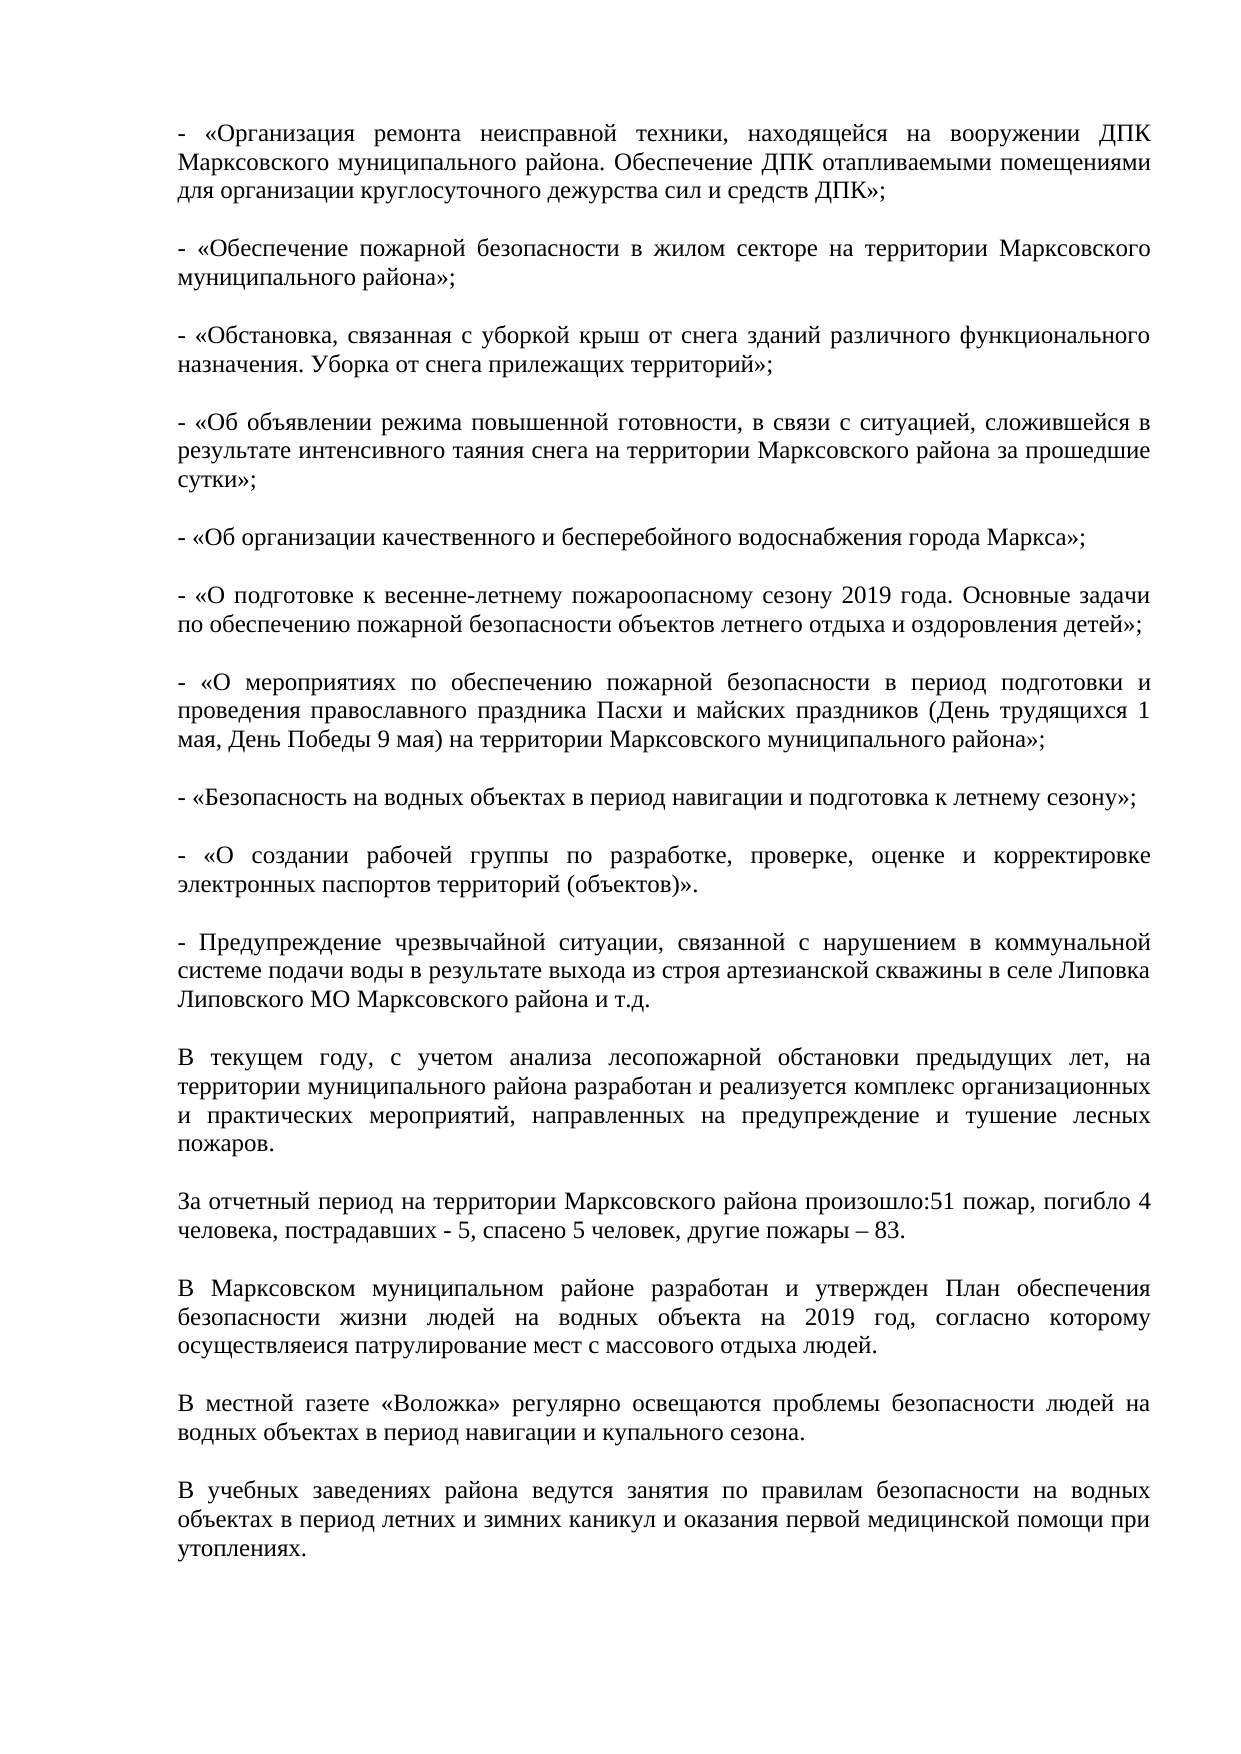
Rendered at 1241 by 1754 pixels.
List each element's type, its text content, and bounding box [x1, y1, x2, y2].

text В учебных заведениях района ведутся занятия по правилам безопасности на водных объектах в период летних и зимних каникул и оказания первой медицинской помощи при утоплениях. [177, 1475, 1152, 1561]
text За отчетный период на территории Марксовского района произошло:51 пожар, погибло 4 человека, пострадавших - 5, спасено 5 человек, другие пожары – 83. [177, 1186, 1152, 1244]
text - «Организация ремонта неисправной техники, находящейся на вооружении ДПК Марксовского муниципального района. Обеспечение ДПК отапливаемыми помещениями для организации круглосуточного дежурства сил и средств ДПК»; [177, 118, 1152, 204]
text - «Об организации качественного и бесперебойного водоснабжения города Маркса»; [177, 522, 1152, 551]
text В текущем году, с учетом анализа лесопожарной обстановки предыдущих лет, на территории муниципального района разработан и реализуется комплекс организационных и практических мероприятий, направленных на предупреждение и тушение лесных пожаров. [177, 1042, 1152, 1157]
text - «Безопасность на водных объектах в период навигации и подготовка к летнему сезону»; [177, 782, 1152, 811]
text В местной газете «Воложка» регулярно освещаются проблемы безопасности людей на водных объектах в период навигации и купального сезона. [177, 1388, 1152, 1446]
text - «О подготовке к весенне-летнему пожароопасному сезону 2019 года. Основные задачи по обеспечению пожарной безопасности объектов летнего отдыха и оздоровления детей»; [177, 580, 1152, 638]
text - «Обеспечение пожарной безопасности в жилом секторе на территории Марксовского муниципального района»; [177, 233, 1152, 291]
text - «О мероприятиях по обеспечению пожарной безопасности в период подготовки и проведения православного праздника Пасхи и майских праздников (День трудящихся 1 мая, День Победы 9 мая) на территории Марксовского муниципального района»; [177, 667, 1152, 753]
text - Предупреждение чрезвычайной ситуации, связанной с нарушением в коммунальной системе подачи воды в результате выхода из строя артезианской скважины в селе Липовка Липовского МО Марксовского района и т.д. [177, 927, 1152, 1013]
text - «Обстановка, связанная с уборкой крыш от снега зданий различного функционального назначения. Уборка от снега прилежащих территорий»; [177, 320, 1152, 378]
text - «Об объявлении режима повышенной готовности, в связи с ситуацией, сложившейся в результате интенсивного таяния снега на территории Марксовского района за прошедшие сутки»; [177, 407, 1152, 493]
text В Марксовском муниципальном районе разработан и утвержден План обеспечения безопасности жизни людей на водных объекта на 2019 год, согласно которому осуществляеися патрулирование мест с массового отдыха людей. [177, 1273, 1152, 1359]
text - «О создании рабочей группы по разработке, проверке, оценке и корректировке электронных паспортов территорий (объектов)». [177, 840, 1152, 898]
